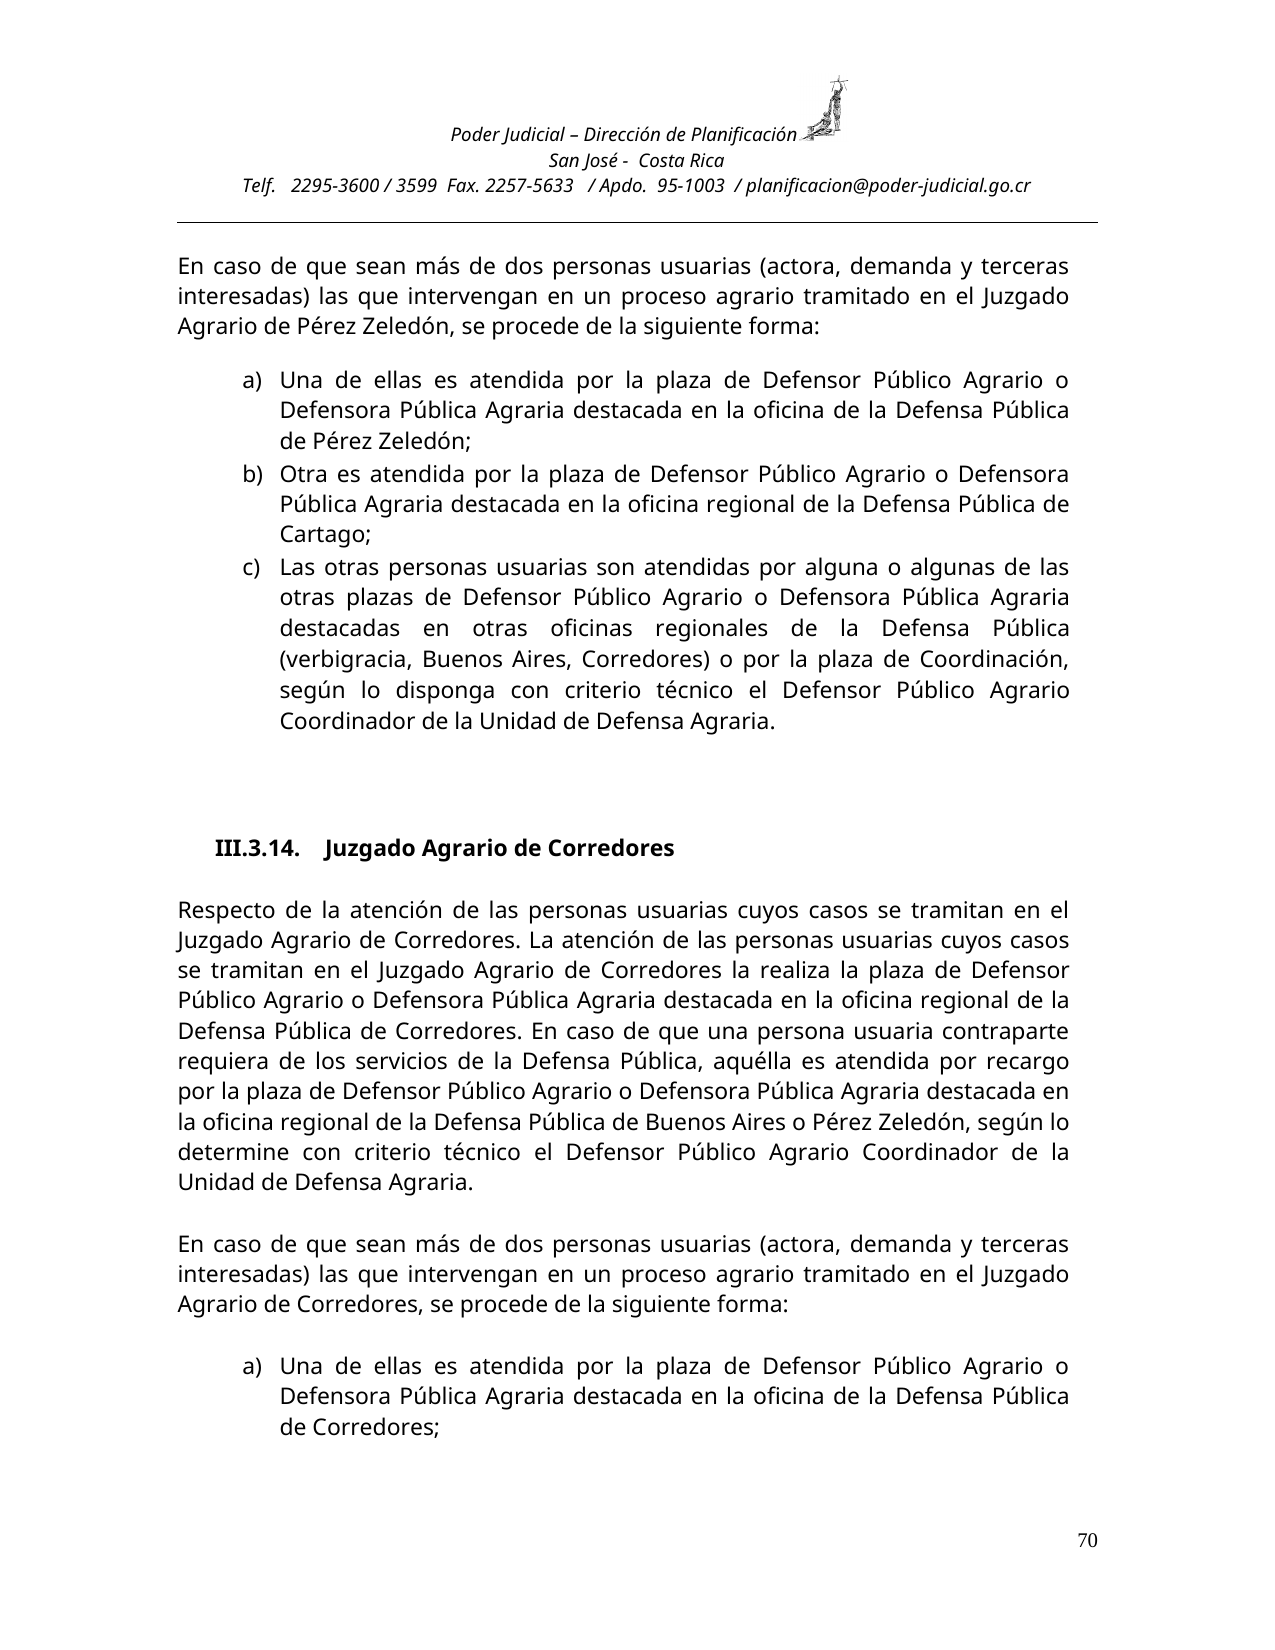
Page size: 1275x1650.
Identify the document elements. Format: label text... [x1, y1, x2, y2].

text En caso de que sean más de dos personas usuarias (actora, demanda y terceras interesadas) las que intervengan en un proceso agrario tramitado en el Juzgado Agrario de Corredores, se procede de la siguiente forma: [177, 1228, 1071, 1320]
text Respecto de la atención de las personas usuarias cuyos casos se tramitan en el Juzgado Agrario de Corredores. La atención de las personas usuarias cuyos casos se tramitan en el Juzgado Agrario de Corredores la realiza la plaza de Defensor Público Agrario o Defensora Pública Agraria destacada en la oficina regional de la Defensa Pública de Corredores. En caso de que una persona usuaria contraparte requiera de los servicios de la Defensa Pública, aquélla es atendida por recargo por la plaza de Defensor Público Agrario o Defensora Pública Agraria destacada en la oficina regional de la Defensa Pública de Buenos Aires o Pérez Zeledón, según lo determine con criterio técnico el Defensor Público Agrario Coordinador de la Unidad de Defensa Agraria. [177, 894, 1071, 1197]
text En caso de que sean más de dos personas usuarias (actora, demanda y terceras interesadas) las que intervengan en un proceso agrario tramitado en el Juzgado Agrario de Pérez Zeledón, se procede de la siguiente forma: [177, 250, 1071, 342]
list Una de ellas es atendida por la plaza de Defensor Público Agrario o Defensora Pública Agraria destacada en la oficina de la Defensa Pública de Corredores; [242, 1350, 1071, 1442]
subtitle Juzgado Agrario de Corredores [215, 832, 1098, 864]
list Las otras personas usuarias son atendidas por alguna o algunas de las otras plazas de Defensor Público Agrario o Defensora Pública Agraria destacadas en otras oficinas regionales de la Defensa Pública (verbigracia, Buenos Aires, Corredores) o por la plaza de Coordinación, según lo disponga con criterio técnico el Defensor Público Agrario Coordinador de la Unidad de Defensa Agraria. [242, 551, 1071, 736]
list Una de ellas es atendida por la plaza de Defensor Público Agrario o Defensora Pública Agraria destacada en la oficina de la Defensa Pública de Pérez Zeledón; [242, 364, 1071, 456]
picture [797, 73, 850, 142]
list Otra es atendida por la plaza de Defensor Público Agrario o Defensora Pública Agraria destacada en la oficina regional de la Defensa Pública de Cartago; [242, 458, 1071, 549]
